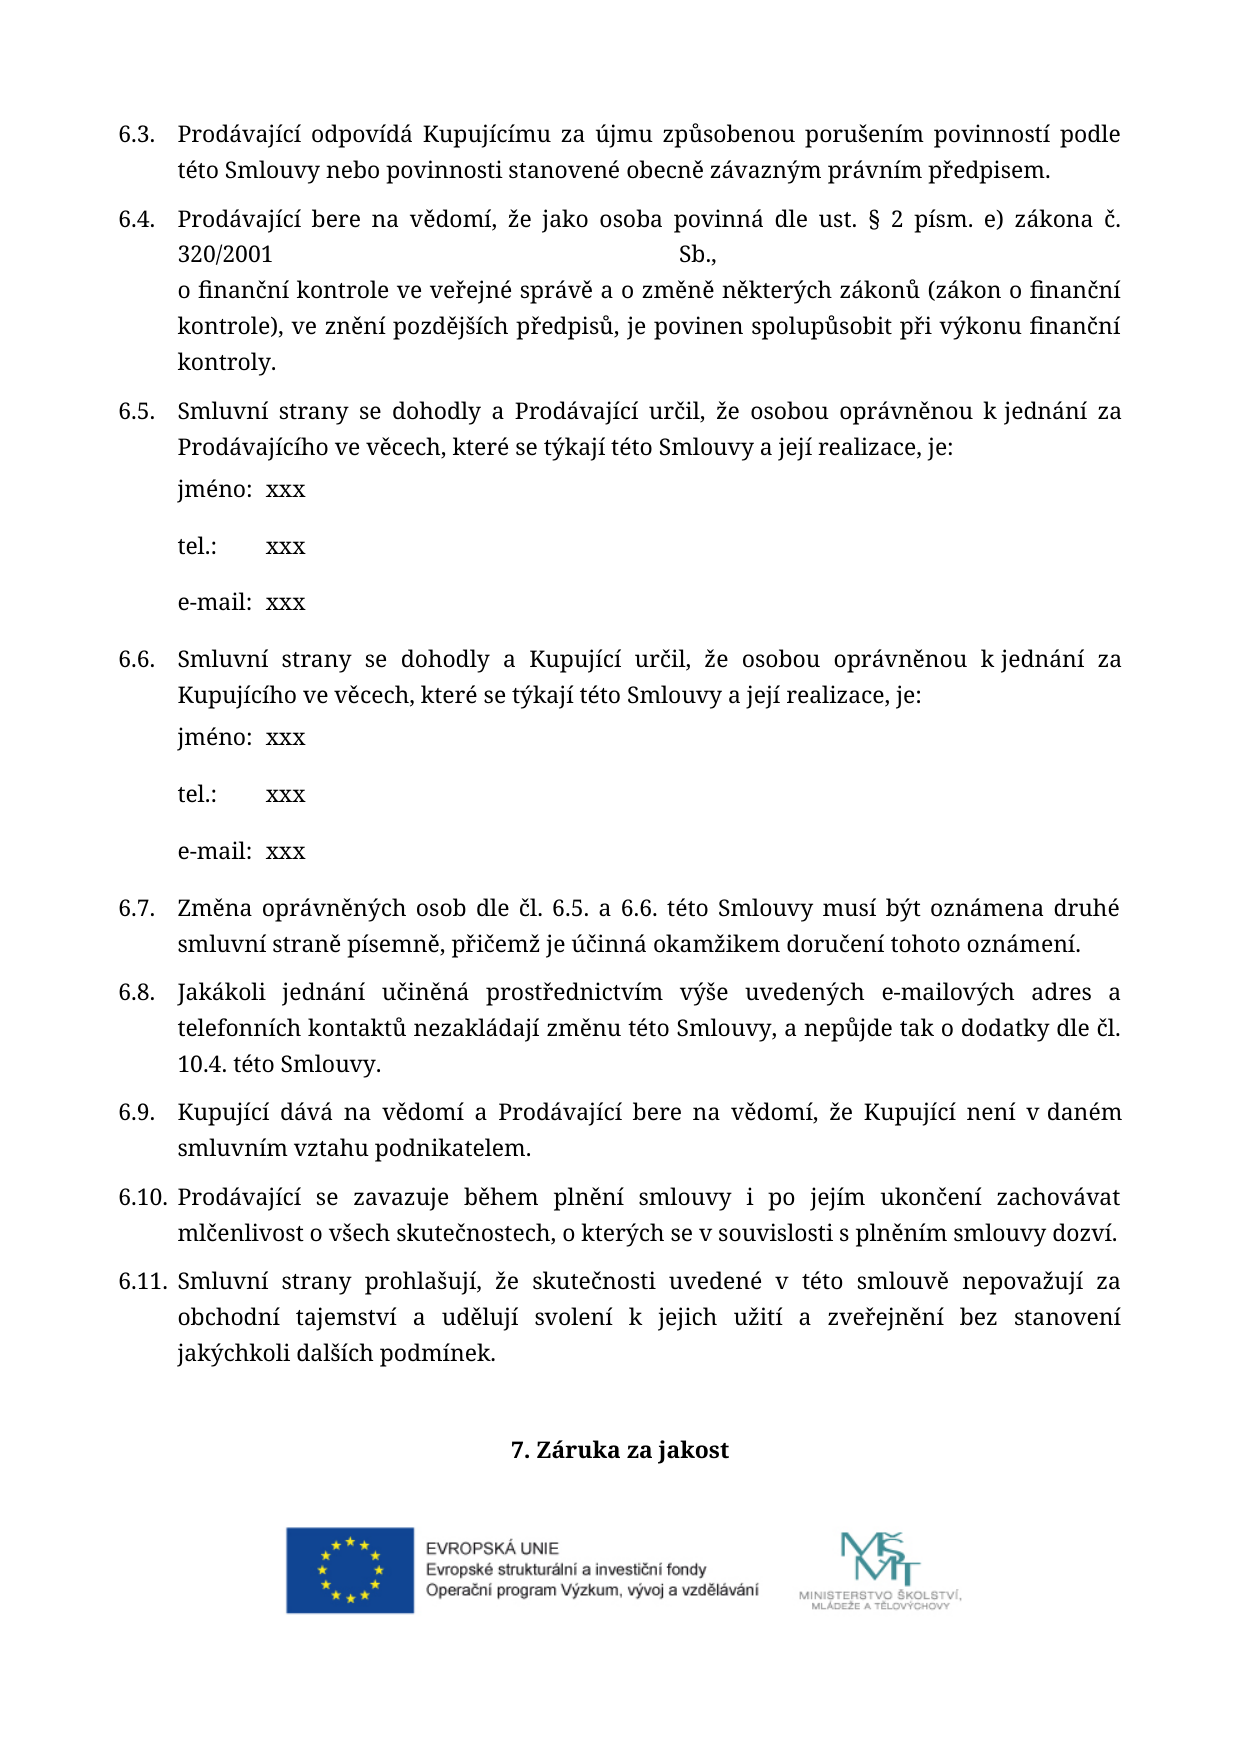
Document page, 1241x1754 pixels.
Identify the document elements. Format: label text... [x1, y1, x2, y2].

text 6.10. Prodávající se zavazuje během plnění smlouvy i po jejím ukončení zachovávat mlčenlivost o všech skutečnostech, o kterých se v souvislosti s plněním smlouvy dozví. [118, 1181, 1122, 1248]
text 6.7. Změna oprávněných osob dle čl. 6.5. a 6.6. této Smlouvy musí být oznámena druhé smluvní straně písemně, přičemž je účinná okamžikem doručení tohoto oznámení. [118, 892, 1122, 959]
text jméno: xxx [177, 721, 1122, 752]
text e-mail: xxx [118, 586, 1122, 618]
text 6.8. Jakákoli jednání učiněná prostřednictvím výše uvedených e-mailových adres a telefonních kontaktů nezakládají změnu této Smlouvy, a nepůjde tak o dodatky dle čl. 10.4. této Smlouvy. [118, 976, 1122, 1079]
text tel.: xxx [118, 529, 1122, 561]
text 6.6. Smluvní strany se dohodly a Kupující určil, že osobou oprávněnou k jednání za Kupujícího ve věcech, které se týkají této Smlouvy a její realizace, je: [118, 643, 1122, 710]
text 6.9. Kupující dává na vědomí a Prodávající bere na vědomí, že Kupující není v daném smluvním vztahu podnikatelem. [118, 1096, 1122, 1163]
text 7. Záruka za jakost [118, 1434, 1122, 1465]
text 6.4. Prodávající bere na vědomí, že jako osoba povinná dle ust. § 2 písm. e) zákona č. 320/2001 Sb., o finanční kontrole ve veřejné správě a o změně některých zákonů (zákon o finanční kontrole), ve znění pozdějších předpisů, je povinen spolupůsobit při výkonu finanční kontroly. [118, 202, 1122, 377]
text 6.3. Prodávající odpovídá Kupujícímu za újmu způsobenou porušením povinností podle této Smlouvy nebo povinnosti stanovené obecně závazným právním předpisem. [118, 118, 1122, 185]
picture [242, 1486, 999, 1656]
text jméno: xxx [118, 473, 1122, 504]
text tel.: xxx [177, 778, 1122, 809]
text 6.11. Smluvní strany prohlašují, že skutečnosti uvedené v této smlouvě nepovažují za obchodní tajemství a udělují svolení k jejich užití a zveřejnění bez stanovení jakýchkoli dalších podmínek. [118, 1265, 1122, 1368]
text e-mail: xxx [177, 835, 1122, 866]
text 6.5. Smluvní strany se dohodly a Prodávající určil, že osobou oprávněnou k jednání za Prodávajícího ve věcech, které se týkají této Smlouvy a její realizace, je: [118, 395, 1122, 462]
